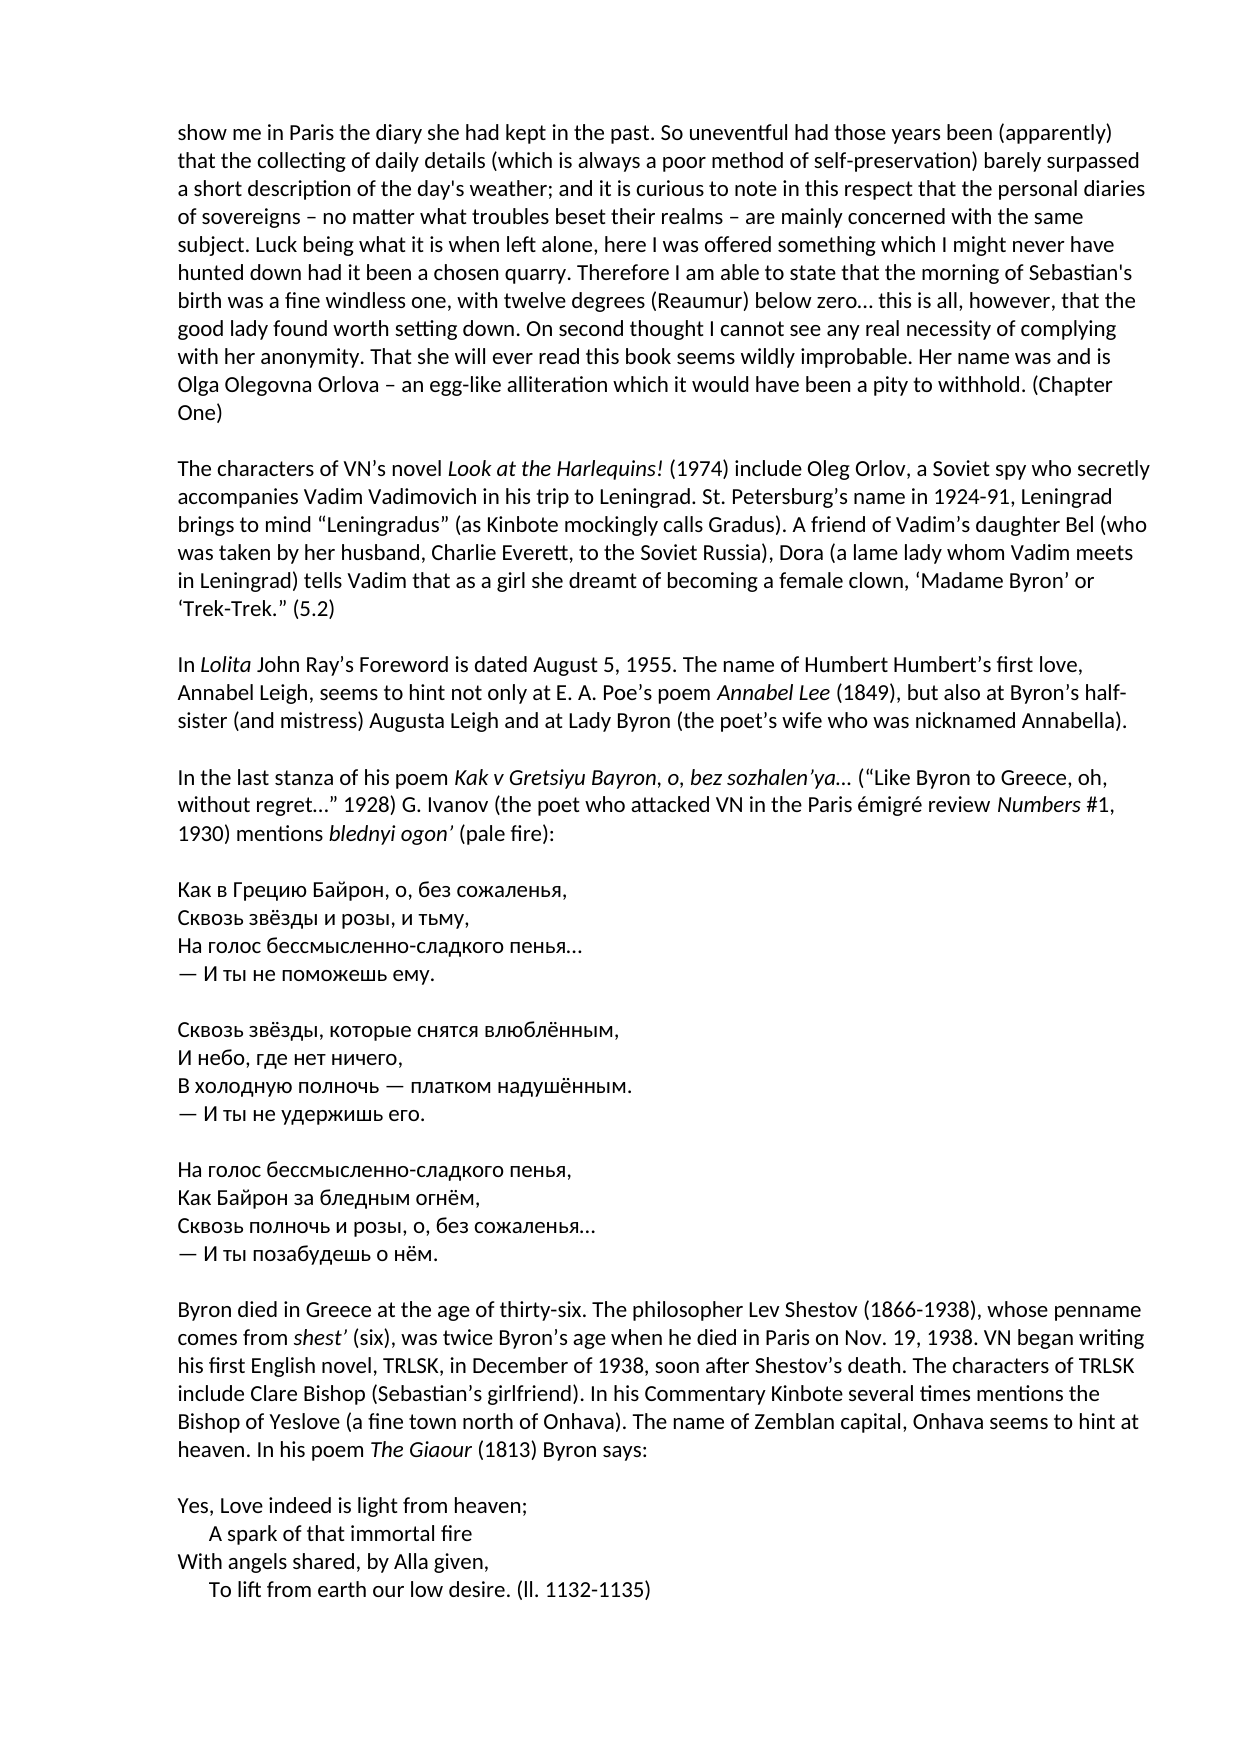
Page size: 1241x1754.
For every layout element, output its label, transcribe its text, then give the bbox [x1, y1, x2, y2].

text Как в Грецию Байрон, о, без сожаленья, Сквозь звёзды и розы, и тьму, На голос бессмысленно-сладкого пенья… — И ты не поможешь ему. [177, 875, 1152, 1015]
text In Lolita John Ray’s Foreword is dated August 5, 1955. The name of Humbert Humbert’s first love, Annabel Leigh, seems to hint not only at E. A. Poe’s poem Annabel Lee (1849), but also at Byron’s half-sister (and mistress) Augusta Leigh and at Lady Byron (the poet’s wife who was nicknamed Annabella). [177, 651, 1152, 734]
text Byron died in Greece at the age of thirty-six. The philosopher Lev Shestov (1866-1938), whose penname comes from shest’ (six), was twice Byron’s age when he died in Paris on Nov. 19, 1938. VN began writing his first English novel, TRLSK, in December of 1938, soon after Shestov’s death. The characters of TRLSK include Clare Bishop (Sebastian’s girlfriend). In his Commentary Kinbote several times mentions the Bishop of Yeslove (a fine town north of Onhava). The name of Zemblan capital, Onhava seems to hint at heaven. In his poem The Giaour (1813) Byron says: [177, 1295, 1152, 1463]
text The characters of VN’s novel Look at the Harlequins! (1974) include Oleg Orlov, a Soviet spy who secretly accompanies Vadim Vadimovich in his trip to Leningrad. St. Petersburg’s name in 1924-91, Leningrad brings to mind “Leningradus” (as Kinbote mockingly calls Gradus). A friend of Vadim’s daughter Bel (who was taken by her husband, Charlie Everett, to the Soviet Russia), Dora (a lame lady whom Vadim meets in Leningrad) tells Vadim that as a girl she dreamt of becoming a female clown, ‘Madame Byron’ or ‘Trek-Trek.” (5.2) [177, 454, 1152, 622]
text Yes, Love indeed is light from heaven; A spark of that immortal fire With angels shared, by Alla given, To lift from earth our low desire. (ll. 1132-1135) [177, 1491, 1152, 1603]
text На голос бессмысленно-сладкого пенья, Как Байрон за бледным огнём, Сквозь полночь и розы, о, без сожаленья… — И ты позабудешь о нём. [177, 1155, 1152, 1267]
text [177, 118, 1152, 426]
text Сквозь звёзды, которые снятся влюблённым, И небо, где нет ничего, В холодную полночь — платком надушённым. — И ты не удержишь его. [177, 1015, 1152, 1155]
text In the last stanza of his poem Kak v Gretsiyu Bayron, o, bez sozhalen’ya… (“Like Byron to Greece, oh, without regret…” 1928) G. Ivanov (the poet who attacked VN in the Paris émigré review Numbers #1, 1930) mentions blednyi ogon’ (pale fire): [177, 763, 1152, 847]
